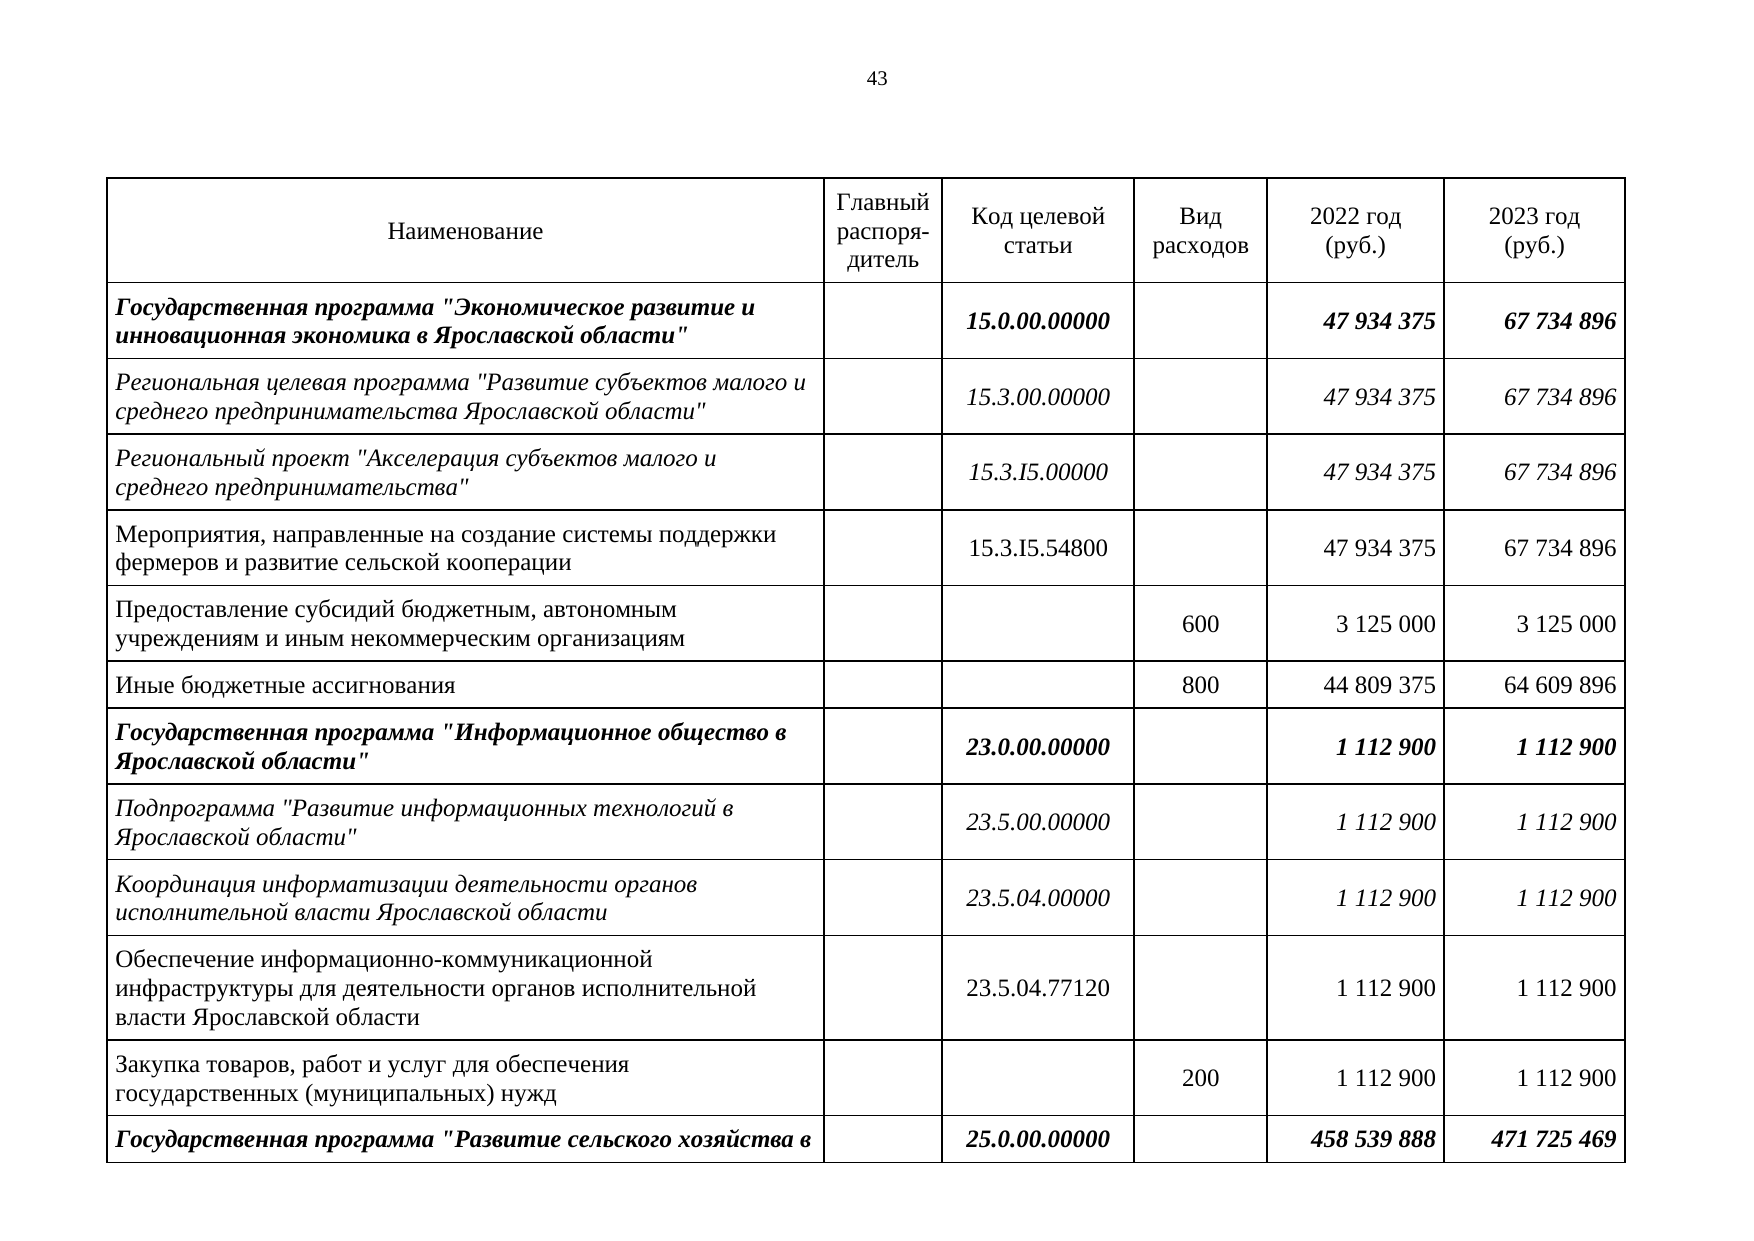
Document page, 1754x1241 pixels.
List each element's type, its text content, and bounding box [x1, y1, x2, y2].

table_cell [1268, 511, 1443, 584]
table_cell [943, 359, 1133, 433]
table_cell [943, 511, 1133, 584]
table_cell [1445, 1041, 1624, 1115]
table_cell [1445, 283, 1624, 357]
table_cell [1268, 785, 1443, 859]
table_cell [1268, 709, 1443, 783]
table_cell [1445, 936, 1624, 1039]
table_header Главный распоря-дитель [825, 179, 941, 282]
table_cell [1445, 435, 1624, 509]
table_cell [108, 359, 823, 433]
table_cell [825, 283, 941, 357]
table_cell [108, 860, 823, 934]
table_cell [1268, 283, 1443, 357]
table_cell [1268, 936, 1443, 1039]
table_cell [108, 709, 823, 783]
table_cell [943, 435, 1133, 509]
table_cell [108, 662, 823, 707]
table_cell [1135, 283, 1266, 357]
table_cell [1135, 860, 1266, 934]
table_header 2023 год (руб.) [1445, 179, 1624, 282]
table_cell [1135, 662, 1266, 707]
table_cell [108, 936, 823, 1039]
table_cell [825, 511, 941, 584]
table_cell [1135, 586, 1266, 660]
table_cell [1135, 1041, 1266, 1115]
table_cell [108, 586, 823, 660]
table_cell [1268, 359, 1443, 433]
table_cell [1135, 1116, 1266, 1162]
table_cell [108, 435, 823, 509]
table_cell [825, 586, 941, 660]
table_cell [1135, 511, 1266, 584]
table_header Код целевой статьи [943, 179, 1133, 282]
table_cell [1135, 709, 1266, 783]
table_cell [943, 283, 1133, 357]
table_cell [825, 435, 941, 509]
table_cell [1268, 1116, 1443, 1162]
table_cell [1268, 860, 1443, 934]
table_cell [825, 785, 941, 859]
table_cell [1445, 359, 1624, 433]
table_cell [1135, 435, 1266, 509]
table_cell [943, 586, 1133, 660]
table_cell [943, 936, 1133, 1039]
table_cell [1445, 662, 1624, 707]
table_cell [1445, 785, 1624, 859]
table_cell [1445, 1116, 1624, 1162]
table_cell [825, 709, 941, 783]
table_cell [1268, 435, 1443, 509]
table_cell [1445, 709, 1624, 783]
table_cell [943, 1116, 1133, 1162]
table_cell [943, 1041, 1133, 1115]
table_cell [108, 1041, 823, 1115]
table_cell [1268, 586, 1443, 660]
table_header Вид расходов [1135, 179, 1266, 282]
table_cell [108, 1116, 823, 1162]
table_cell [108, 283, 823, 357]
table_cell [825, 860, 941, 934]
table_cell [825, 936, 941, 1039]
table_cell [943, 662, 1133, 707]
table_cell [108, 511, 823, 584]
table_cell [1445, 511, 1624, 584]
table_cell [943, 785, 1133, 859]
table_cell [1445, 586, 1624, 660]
table_header 2022 год (руб.) [1268, 179, 1443, 282]
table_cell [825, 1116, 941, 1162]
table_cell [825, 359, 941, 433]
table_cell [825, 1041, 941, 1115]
table_header Наименование [108, 179, 823, 282]
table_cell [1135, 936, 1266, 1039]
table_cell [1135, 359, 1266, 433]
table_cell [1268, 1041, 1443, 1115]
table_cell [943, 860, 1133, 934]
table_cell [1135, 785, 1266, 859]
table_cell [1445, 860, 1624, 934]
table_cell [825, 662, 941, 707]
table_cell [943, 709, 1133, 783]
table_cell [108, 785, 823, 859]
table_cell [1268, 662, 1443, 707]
